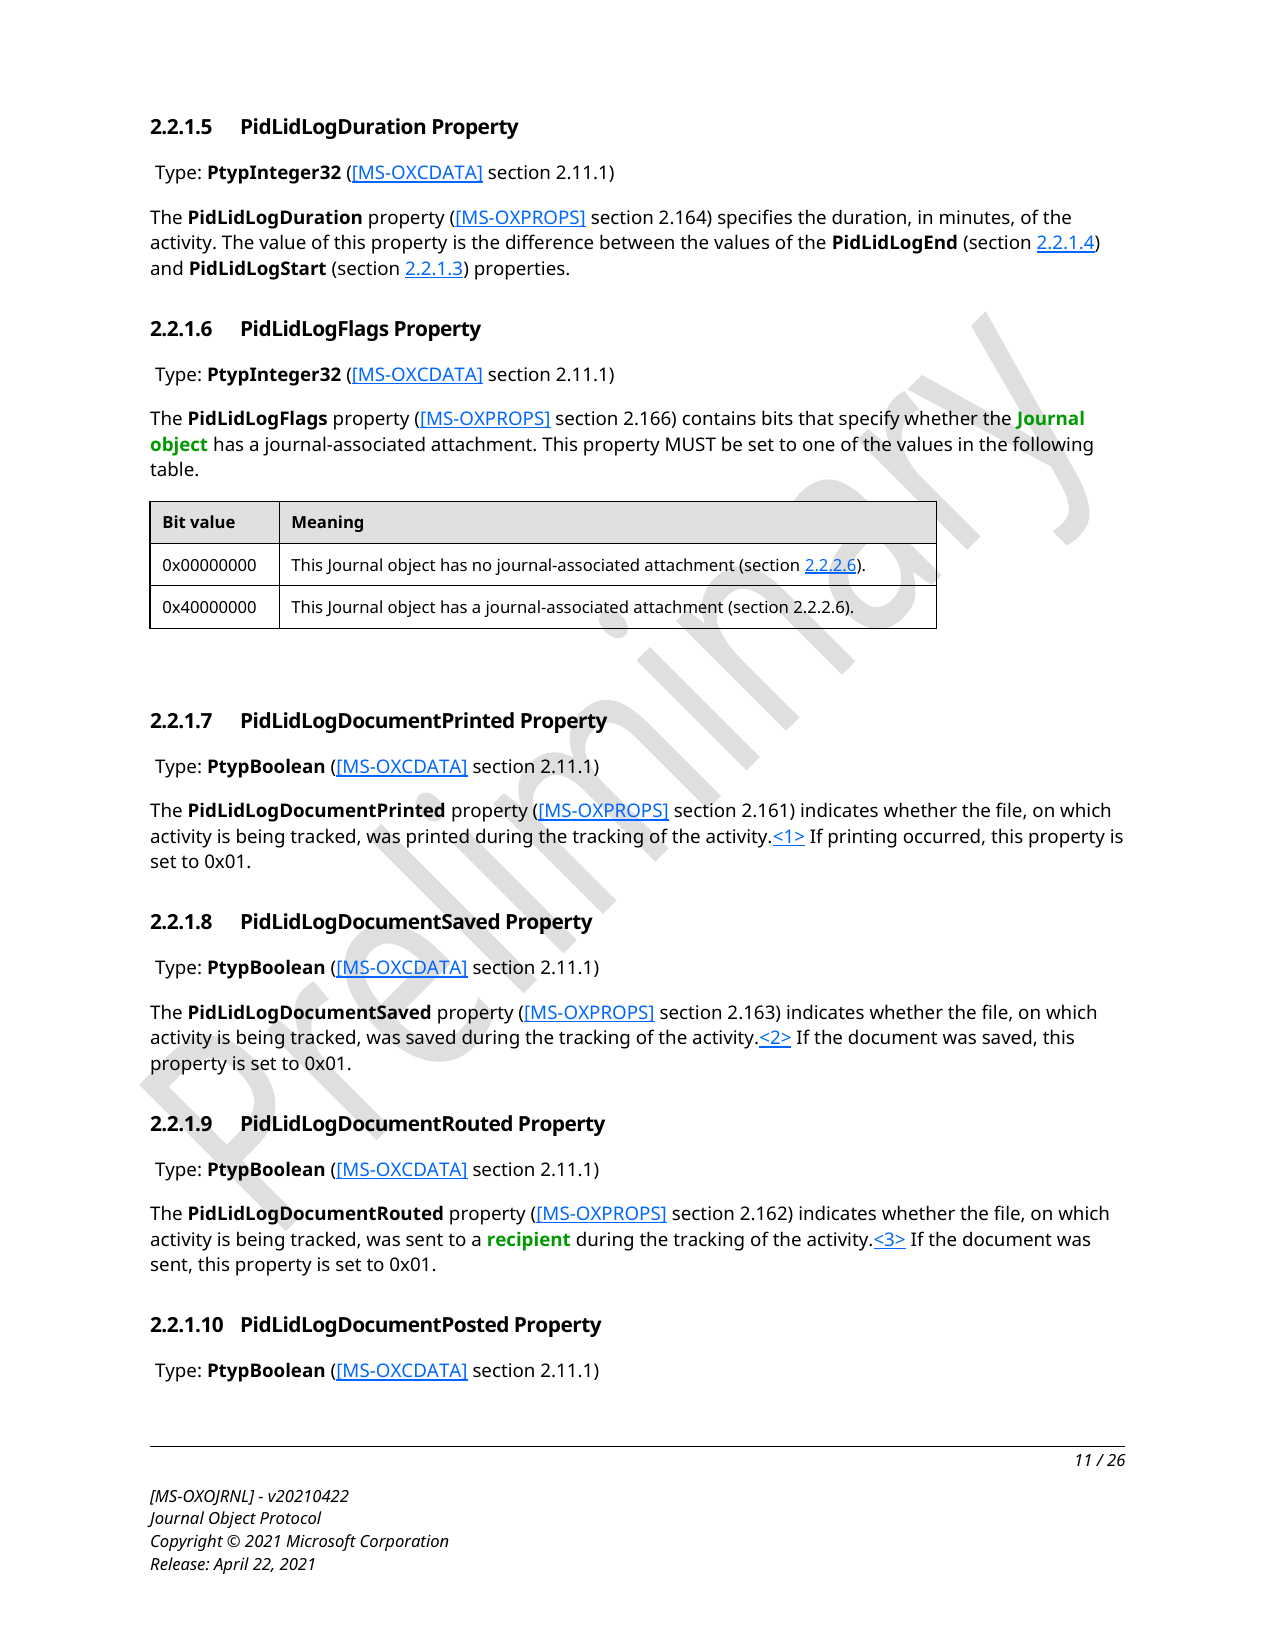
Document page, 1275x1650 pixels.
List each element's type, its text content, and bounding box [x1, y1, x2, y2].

table_header Meaning [280, 502, 936, 543]
text The PidLidLogDocumentSaved property ([MS-OXPROPS] section 2.163) indicates whether the file, on which activity is being tracked, was saved during the tracking of the activity.<2> If the document was saved, this property is set to 0x01. [150, 999, 1125, 1076]
subtitle PidLidLogDocumentRouted Property [150, 1109, 1125, 1137]
subtitle PidLidLogFlags Property [150, 314, 1125, 342]
table_cell 0x00000000 [151, 544, 279, 585]
table_cell This Journal object has no journal-associated attachment (section 2.2.2.6). [280, 544, 936, 585]
text Type: PtypInteger32 ([MS-OXCDATA] section 2.11.1) [150, 361, 1125, 387]
text The PidLidLogDuration property ([MS-OXPROPS] section 2.164) specifies the duration, in minutes, of the activity. The value of this property is the difference between the values of the PidLidLogEnd (section 2.2.1.4) and PidLidLogStart (section 2.2.1.3) properties. [150, 204, 1125, 281]
subtitle PidLidLogDocumentPosted Property [150, 1310, 1125, 1339]
text Type: PtypBoolean ([MS-OXCDATA] section 2.11.1) [150, 753, 1125, 779]
text Type: PtypBoolean ([MS-OXCDATA] section 2.11.1) [150, 955, 1125, 980]
subtitle PidLidLogDocumentPrinted Property [150, 706, 1125, 734]
table_cell 0x40000000 [151, 586, 279, 627]
subtitle PidLidLogDuration Property [150, 112, 1125, 141]
table_cell This Journal object has a journal-associated attachment (section 2.2.2.6). [280, 586, 936, 627]
table_header Bit value [151, 502, 279, 543]
text Type: PtypBoolean ([MS-OXCDATA] section 2.11.1) [150, 1156, 1125, 1182]
text The PidLidLogDocumentPrinted property ([MS-OXPROPS] section 2.161) indicates whether the file, on which activity is being tracked, was printed during the tracking of the activity.<1> If printing occurred, this property is set to 0x01. [150, 798, 1125, 874]
subtitle PidLidLogDocumentSaved Property [150, 907, 1125, 936]
text The PidLidLogDocumentRouted property ([MS-OXPROPS] section 2.162) indicates whether the file, on which activity is being tracked, was sent to a recipient during the tracking of the activity.<3> If the document was sent, this property is set to 0x01. [150, 1200, 1125, 1277]
text The PidLidLogFlags property ([MS-OXPROPS] section 2.166) contains bits that specify whether the Journal object has a journal-associated attachment. This property MUST be set to one of the values in the following table. [150, 405, 1125, 482]
text Type: PtypInteger32 ([MS-OXCDATA] section 2.11.1) [150, 160, 1125, 185]
text Type: PtypBoolean ([MS-OXCDATA] section 2.11.1) [150, 1357, 1125, 1383]
